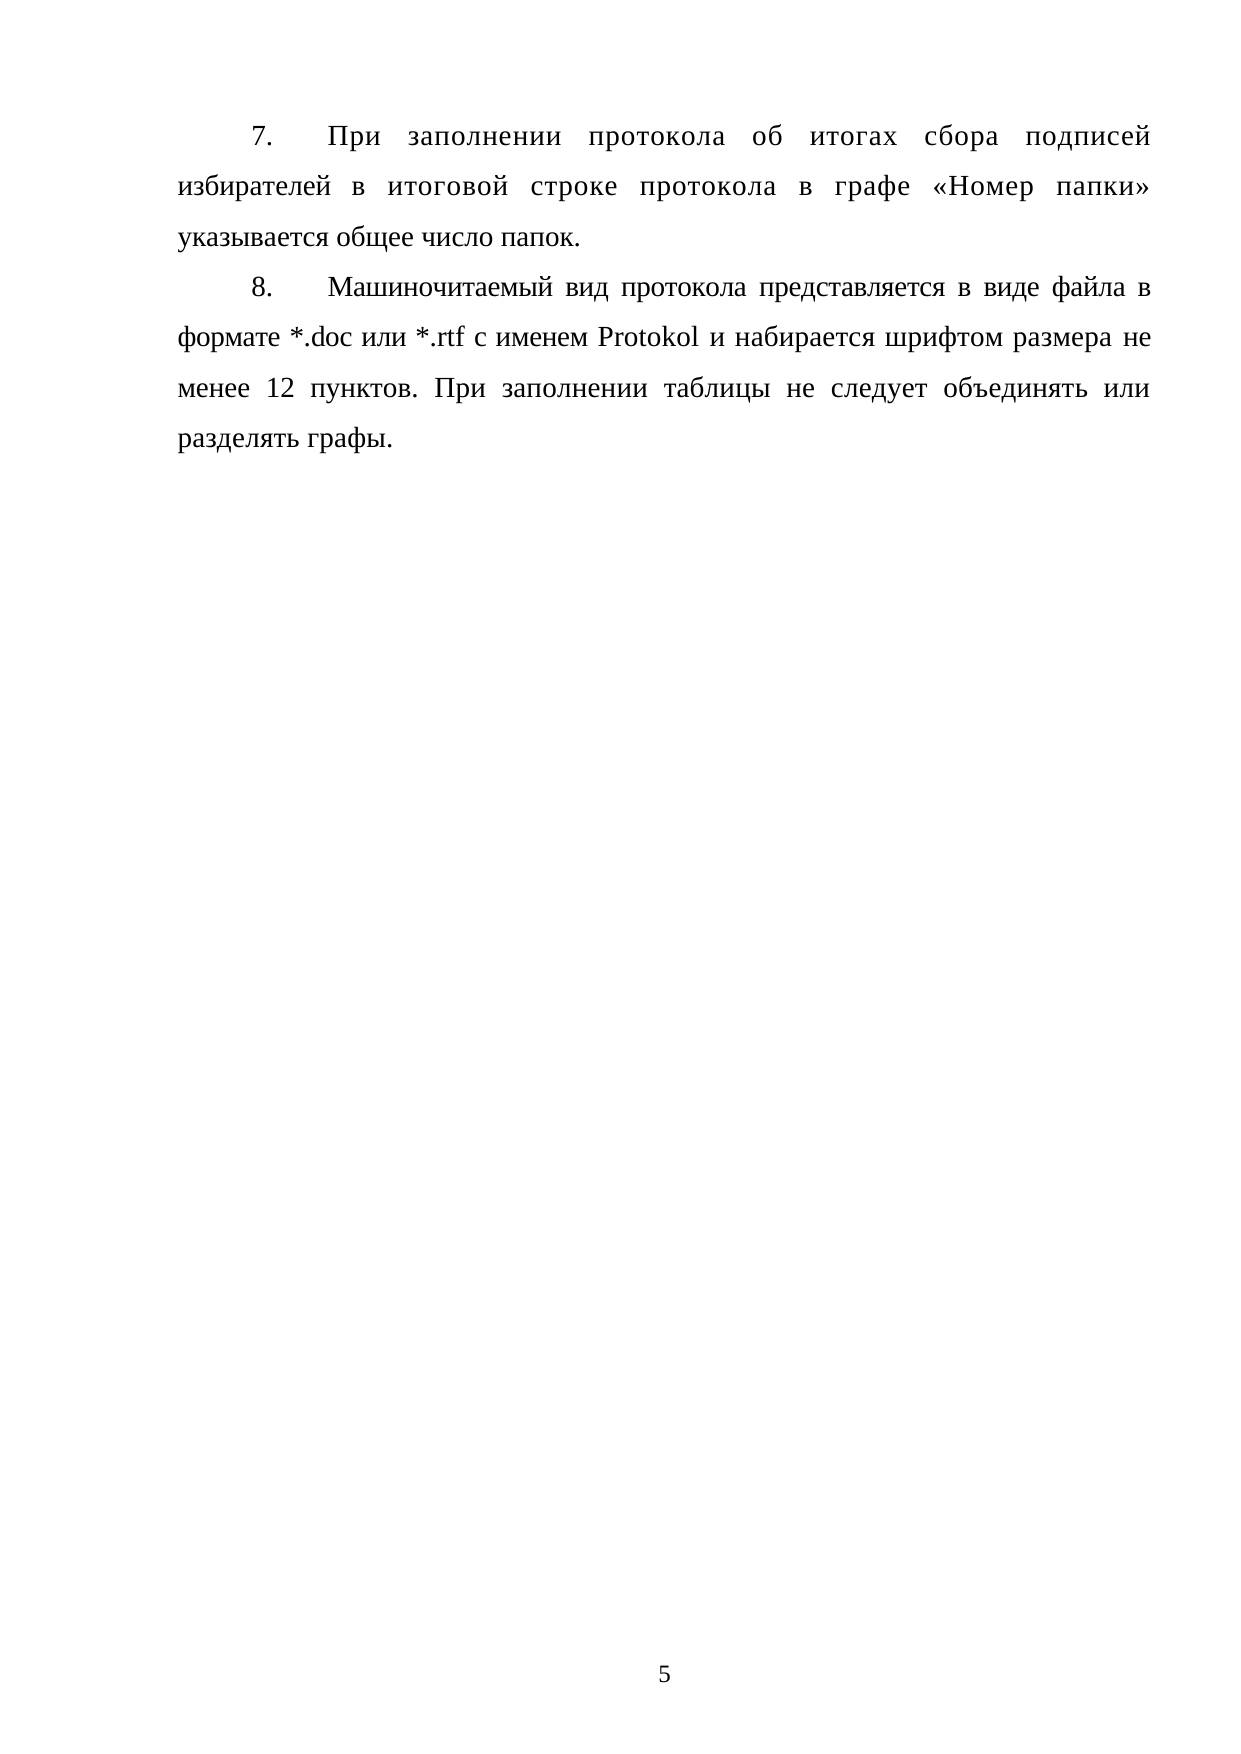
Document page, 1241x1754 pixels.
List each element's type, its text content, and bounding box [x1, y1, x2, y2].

list При заполнении протокола об итогах сбора подписей избирателей в итоговой строке протокола в графе «Номер папки» указывается общее число папок. [177, 118, 1152, 252]
list Машиночитаемый вид протокола представляется в виде файла в формате *.doc или *.rtf с именем Protokol и набирается шрифтом размера не менее 12 пунктов. При заполнении таблицы не следует объединять или разделять графы. [177, 269, 1152, 453]
